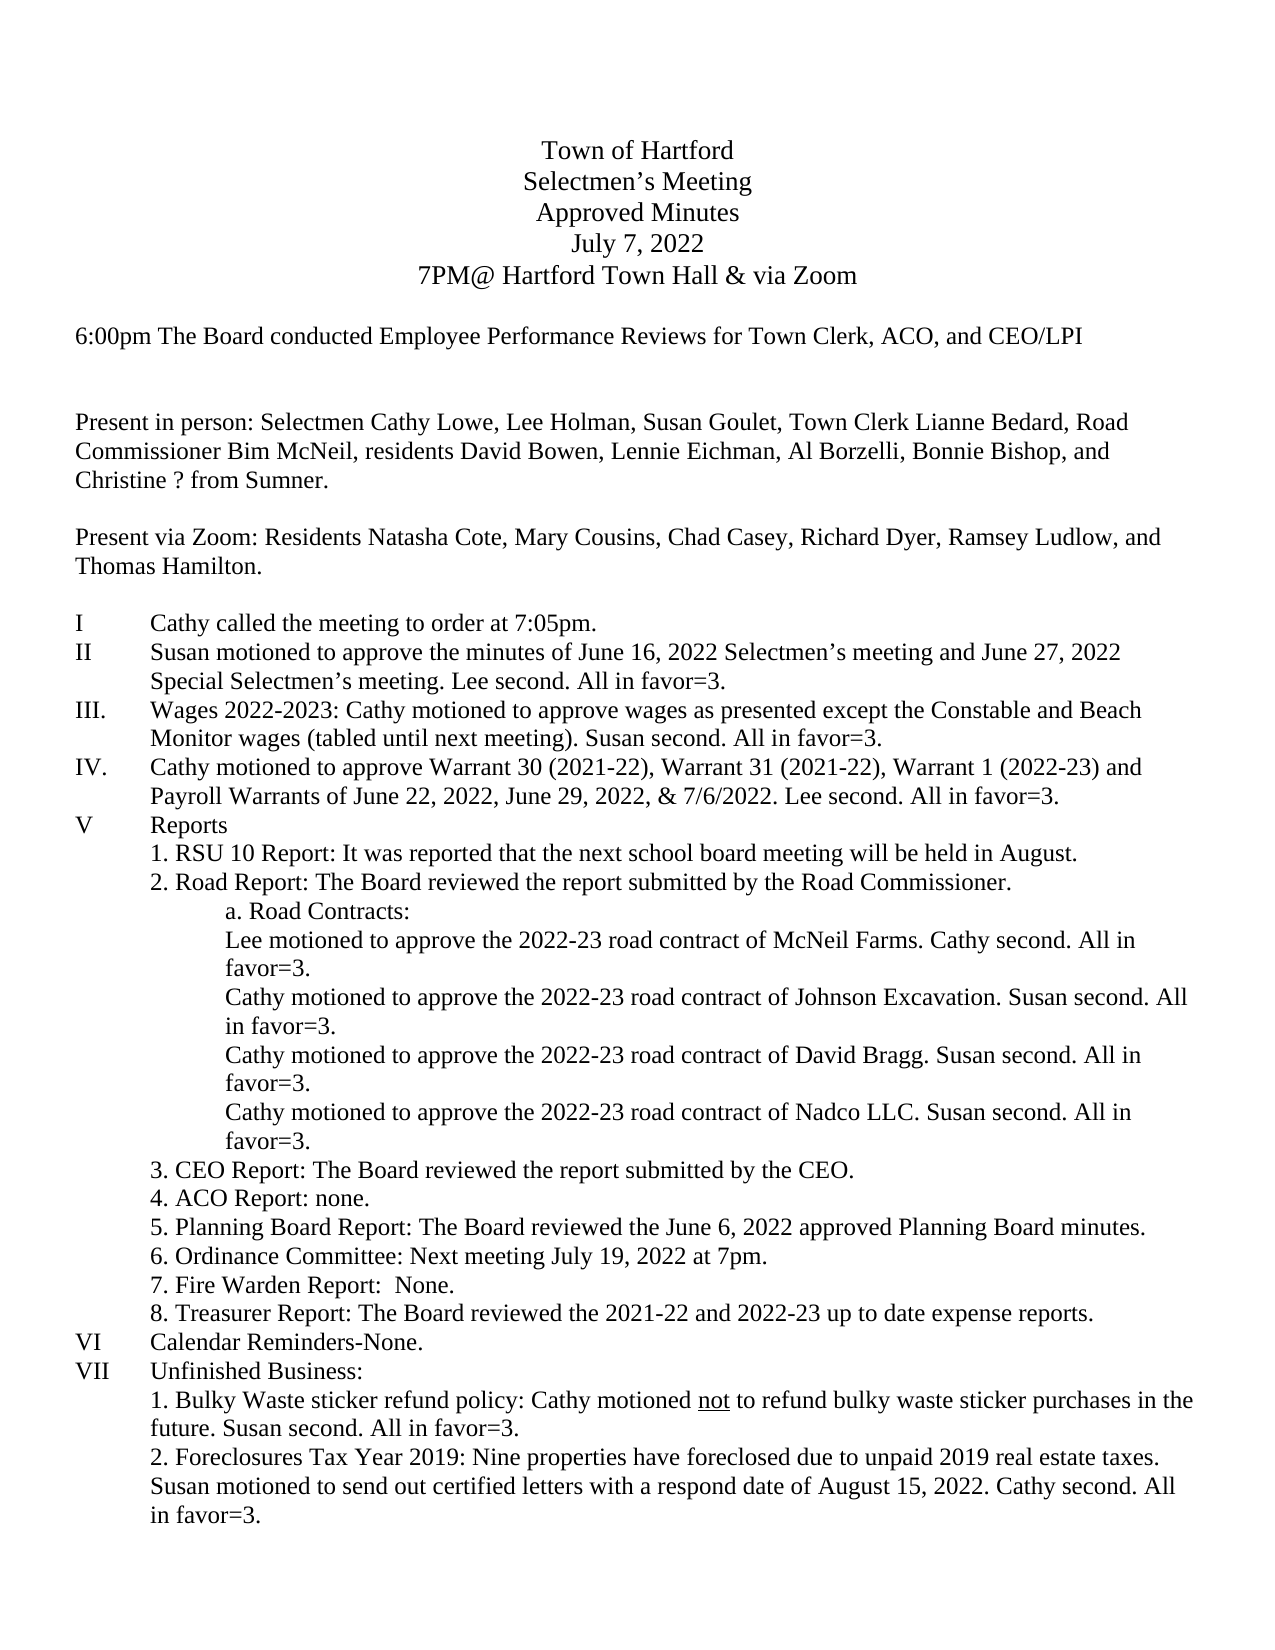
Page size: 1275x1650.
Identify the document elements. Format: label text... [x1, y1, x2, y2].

text July 7, 2022 [75, 228, 1200, 259]
text 4. ACO Report: none. [150, 1183, 1200, 1212]
text 5. Planning Board Report: The Board reviewed the June 6, 2022 approved Planning Board minutes. [150, 1212, 1200, 1241]
text 6. Ordinance Committee: Next meeting July 19, 2022 at 7pm. [150, 1241, 1200, 1270]
text Cathy motioned to approve the 2022-23 road contract of David Bragg. Susan second. All in favor=3. [225, 1040, 1200, 1097]
text 3. CEO Report: The Board reviewed the report submitted by the CEO. [150, 1155, 1200, 1183]
text V Reports [75, 810, 1200, 838]
text 7PM@ Hartford Town Hall & via Zoom [75, 259, 1200, 290]
text Approved Minutes [75, 196, 1200, 228]
text 6:00pm The Board conducted Employee Performance Reviews for Town Clerk, ACO, and CEO/LPI [75, 321, 1200, 350]
text VII Unfinished Business: [75, 1356, 1200, 1385]
text IV. Cathy motioned to approve Warrant 30 (2021-22), Warrant 31 (2021-22), Warrant 1 (2022-23) and Payroll Warrants of June 22, 2022, June 29, 2022, & 7/6/2022. Lee second. All in favor=3. [75, 752, 1200, 810]
text Cathy motioned to approve the 2022-23 road contract of Nadco LLC. Susan second. All in favor=3. [225, 1097, 1200, 1155]
text III. Wages 2022-2023: Cathy motioned to approve wages as presented except the Constable and Beach Monitor wages (tabled until next meeting). Susan second. All in favor=3. [75, 695, 1200, 752]
text II Susan motioned to approve the minutes of June 16, 2022 Selectmen’s meeting and June 27, 2022 Special Selectmen’s meeting. Lee second. All in favor=3. [75, 637, 1200, 695]
text 7. Fire Warden Report: None. [150, 1270, 1200, 1298]
text 1. Bulky Waste sticker refund policy: Cathy motioned not to refund bulky waste sticker purchases in the future. Susan second. All in favor=3. [150, 1385, 1200, 1442]
text 2. Road Report: The Board reviewed the report submitted by the Road Commissioner. [150, 867, 1200, 896]
text Present in person: Selectmen Cathy Lowe, Lee Holman, Susan Goulet, Town Clerk Lianne Bedard, Road Commissioner Bim McNeil, residents David Bowen, Lennie Eichman, Al Borzelli, Bonnie Bishop, and Christine ? from Sumner. [75, 407, 1200, 493]
text Town of Hartford [75, 134, 1200, 165]
text Selectmen’s Meeting [75, 165, 1200, 196]
text 2. Foreclosures Tax Year 2019: Nine properties have foreclosed due to unpaid 2019 real estate taxes. Susan motioned to send out certified letters with a respond date of August 15, 2022. Cathy second. All in favor=3. [150, 1442, 1200, 1528]
text Lee motioned to approve the 2022-23 road contract of McNeil Farms. Cathy second. All in favor=3. [225, 925, 1200, 982]
text Present via Zoom: Residents Natasha Cote, Mary Cousins, Chad Casey, Richard Dyer, Ramsey Ludlow, and Thomas Hamilton. [75, 522, 1200, 580]
text I Cathy called the meeting to order at 7:05pm. [75, 608, 1200, 637]
text VI Calendar Reminders-None. [75, 1327, 1200, 1356]
text Cathy motioned to approve the 2022-23 road contract of Johnson Excavation. Susan second. All in favor=3. [225, 982, 1200, 1040]
text 1. RSU 10 Report: It was reported that the next school board meeting will be held in August. [75, 838, 1200, 867]
text 8. Treasurer Report: The Board reviewed the 2021-22 and 2022-23 up to date expense reports. [150, 1298, 1200, 1327]
text a. Road Contracts: [150, 896, 1200, 925]
